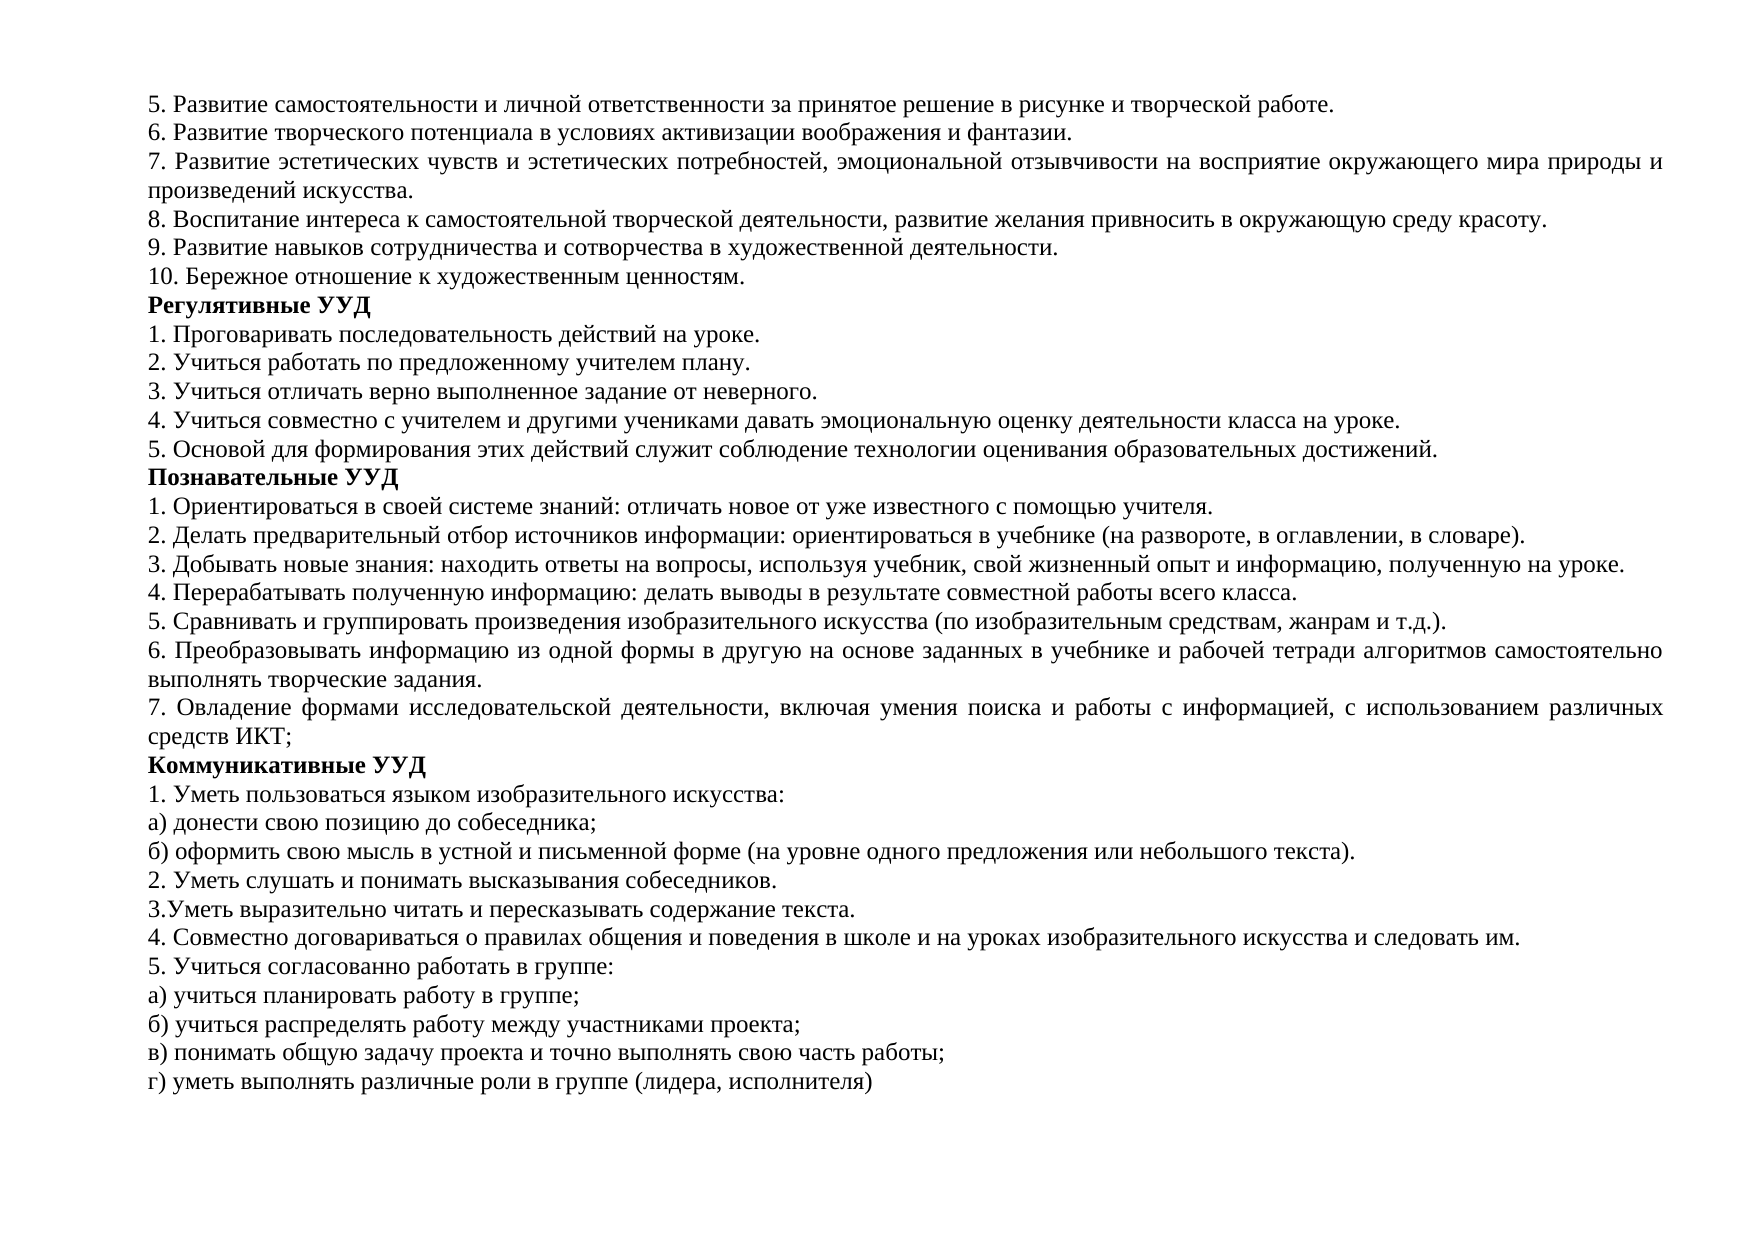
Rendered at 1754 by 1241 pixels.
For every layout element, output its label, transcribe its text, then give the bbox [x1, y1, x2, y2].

text 1. Ориентироваться в своей системе знаний: отличать новое от уже известного с помощью учителя. [148, 491, 1665, 520]
text Регулятивные УУД [148, 290, 1665, 319]
text 3. Учиться отличать верно выполненное задание от неверного. [148, 376, 1665, 405]
text Коммуникативные УУД [148, 750, 1665, 779]
text 7. Развитие эстетических чувств и эстетических потребностей, эмоциональной отзывчивости на восприятие окружающего мира природы и произведений искусства. [148, 146, 1665, 204]
text 10. Бережное отношение к художественным ценностям. [148, 261, 1665, 290]
text 5. Основой для формирования этих действий служит соблюдение технологии оценивания образовательных достижений. [148, 434, 1665, 462]
text 2. Делать предварительный отбор источников информации: ориентироваться в учебнике (на развороте, в оглавлении, в словаре). [148, 520, 1665, 549]
text 6. Развитие творческого потенциала в условиях активизации воображения и фантазии. [148, 117, 1665, 146]
text 6. Преобразовывать информацию из одной формы в другую на основе заданных в учебнике и рабочей тетради алгоритмов самостоятельно выполнять творческие задания. [148, 635, 1665, 692]
text 3.Уметь выразительно читать и пересказывать содержание текста. [148, 894, 1665, 922]
text 1. Проговаривать последовательность действий на уроке. [148, 319, 1665, 347]
text 7. Овладение формами исследовательской деятельности, включая умения поиска и работы с информацией, с использованием различных средств ИКТ; [148, 692, 1665, 750]
text 3. Добывать новые знания: находить ответы на вопросы, используя учебник, свой жизненный опыт и информацию, полученную на уроке. [148, 549, 1665, 577]
text 4. Учиться совместно с учителем и другими учениками давать эмоциональную оценку деятельности класса на уроке. [148, 405, 1665, 434]
text 5. Учиться согласованно работать в группе: [148, 951, 1665, 980]
text 8. Воспитание интереса к самостоятельной творческой деятельности, развитие желания привносить в окружающую среду красоту. [148, 204, 1665, 232]
text а) донести свою позицию до собеседника; [148, 807, 1665, 836]
text 1. Уметь пользоваться языком изобразительного искусства: [148, 779, 1665, 807]
text б) учиться распределять работу между участниками проекта; [148, 1009, 1665, 1037]
text Познавательные УУД [148, 462, 1665, 491]
text 5. Развитие самостоятельности и личной ответственности за принятое решение в рисунке и творческой работе. [148, 89, 1665, 117]
text 5. Сравнивать и группировать произведения изобразительного искусства (по изобразительным средствам, жанрам и т.д.). [148, 606, 1665, 635]
text б) оформить свою мысль в устной и письменной форме (на уровне одного предложения или небольшого текста). [148, 836, 1665, 865]
text 9. Развитие навыков сотрудничества и сотворчества в художественной деятельности. [148, 232, 1665, 261]
text а) учиться планировать работу в группе; [148, 980, 1665, 1009]
text 4. Перерабатывать полученную информацию: делать выводы в результате совместной работы всего класса. [148, 577, 1665, 606]
text г) уметь выполнять различные роли в группе (лидера, исполнителя) [148, 1066, 1665, 1095]
text 2. Учиться работать по предложенному учителем плану. [148, 347, 1665, 376]
text 4. Совместно договариваться о правилах общения и поведения в школе и на уроках изобразительного искусства и следовать им. [148, 922, 1665, 951]
text в) понимать общую задачу проекта и точно выполнять свою часть работы; [148, 1037, 1665, 1066]
text 2. Уметь слушать и понимать высказывания собеседников. [148, 865, 1665, 894]
